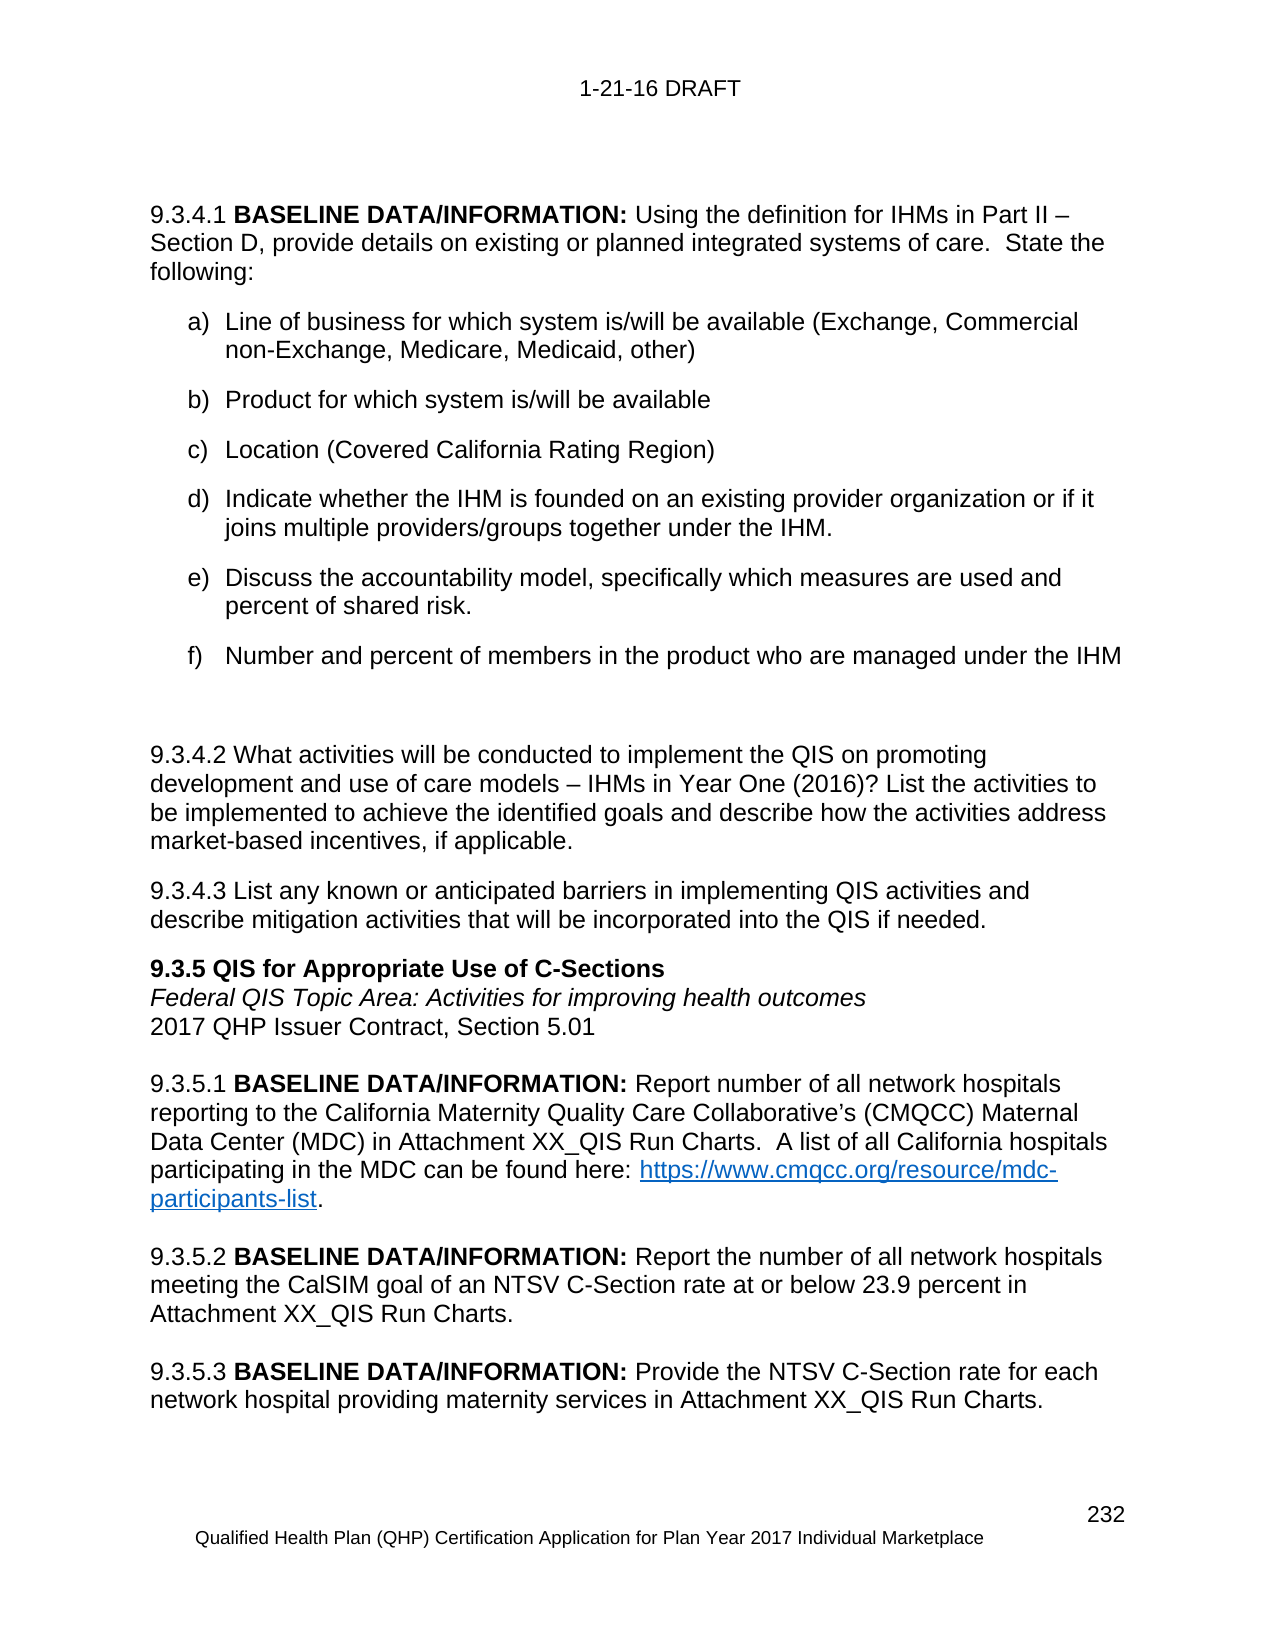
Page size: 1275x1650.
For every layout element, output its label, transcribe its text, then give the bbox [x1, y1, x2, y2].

text 2017 QHP Issuer Contract, Section 5.01 [150, 1012, 1125, 1040]
text 9.3.4.3 List any known or anticipated barriers in implementing QIS activities and describe mitigation activities that will be incorporated into the QIS if needed. [150, 876, 1125, 933]
text 9.3.5.2 BASELINE DATA/INFORMATION: Report the number of all network hospitals meeting the CalSIM goal of an NTSV C-Section rate at or below 23.9 percent in Attachment XX_QIS Run Charts. [150, 1242, 1125, 1328]
list Line of business for which system is/will be available (Exchange, Commercial non-Exchange, Medicare, Medicaid, other) [187, 307, 1125, 364]
text 9.3.4.2 What activities will be conducted to implement the QIS on promoting development and use of care models – IHMs in Year One (2016)? List the activities to be implemented to achieve the identified goals and describe how the activities address market-based incentives, if applicable. [150, 740, 1125, 855]
text 9.3.4.1 BASELINE DATA/INFORMATION: Using the definition for IHMs in Part II – Section D, provide details on existing or planned integrated systems of care. State the following: [150, 199, 1125, 286]
list Indicate whether the IHM is founded on an existing provider organization or if it joins multiple providers/groups together under the IHM. [187, 484, 1125, 542]
text 9.3.5.1 BASELINE DATA/INFORMATION: Report number of all network hospitals reporting to the California Maternity Quality Care Collaborative’s (CMQCC) Maternal Data Center (MDC) in Attachment XX_QIS Run Charts. A list of all California hospitals participating in the MDC can be found here: https://www.cmqcc.org/resource/mdc-participants-list. [150, 1069, 1125, 1213]
list Location (Covered California Rating Region) [187, 434, 1125, 463]
list Number and percent of members in the product who are managed under the IHM [187, 641, 1125, 669]
text 9.3.5 QIS for Appropriate Use of C-Sections [150, 954, 1125, 983]
text 9.3.5.3 BASELINE DATA/INFORMATION: Provide the NTSV C-Section rate for each network hospital providing maternity services in Attachment XX_QIS Run Charts. [150, 1357, 1125, 1414]
text Federal QIS Topic Area: Activities for improving health outcomes [150, 983, 1125, 1012]
list Discuss the accountability model, specifically which measures are used and percent of shared risk. [187, 562, 1125, 620]
list Product for which system is/will be available [187, 385, 1125, 414]
